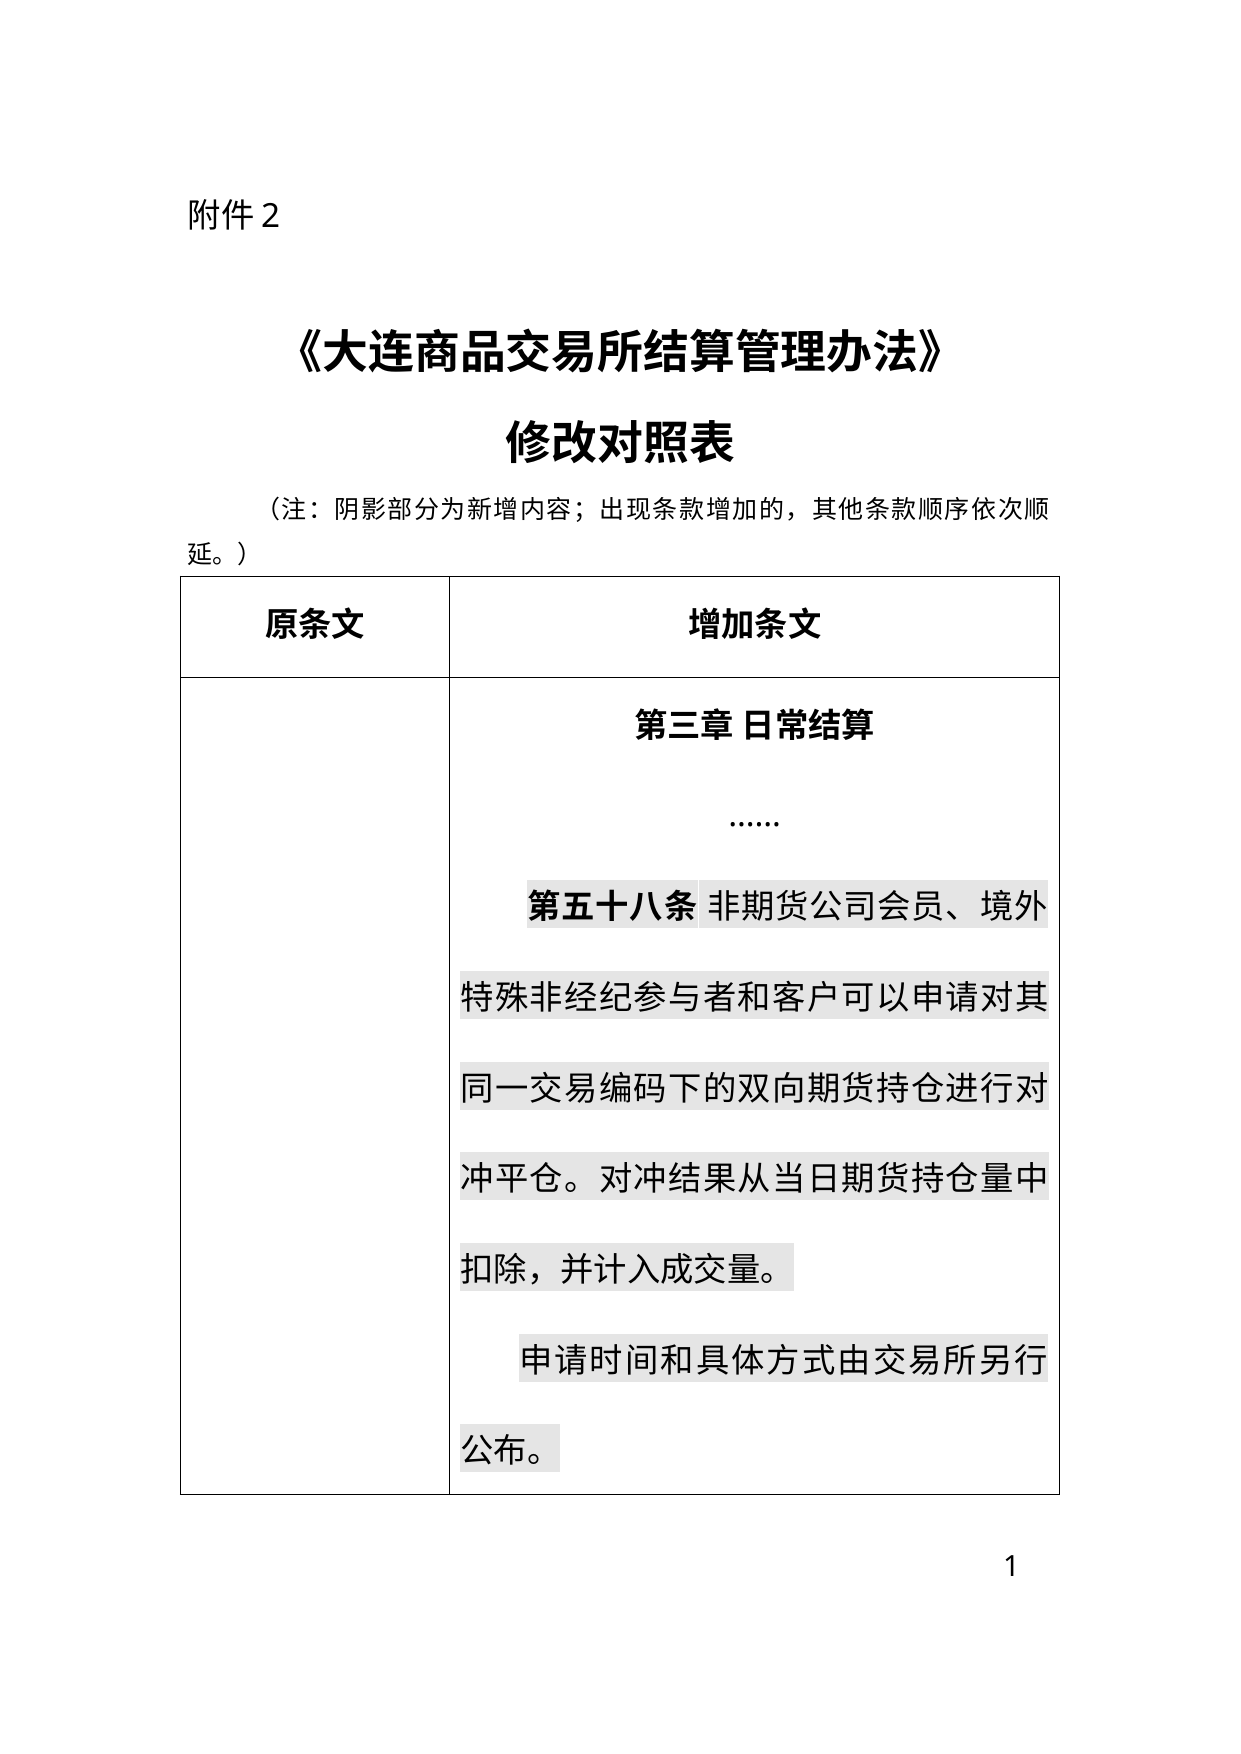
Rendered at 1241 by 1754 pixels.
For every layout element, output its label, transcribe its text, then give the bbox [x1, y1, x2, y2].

table_header 原条文 [181, 577, 449, 677]
table_cell [181, 678, 449, 1493]
text 修改对照表 [187, 394, 1053, 485]
text 附件2 [187, 168, 1053, 258]
table_header 增加条文 [450, 577, 1059, 677]
text 《大连商品交易所结算管理办法》 [187, 304, 1053, 394]
text （注：阴影部分为新增内容；出现条款增加的，其他条款顺序依次顺延。） [187, 485, 1053, 576]
table_cell 第三章 日常结算 …… 第五十八条 非期货公司会员、境外特殊非经纪参与者和客户可以申请对其同一交易编码下的双向期货持仓进行对冲平仓。对冲结果从当日期货持仓量中扣除，并计入成交量。 申请时间和具体方式由交易所另行公布。 [450, 678, 1059, 1493]
